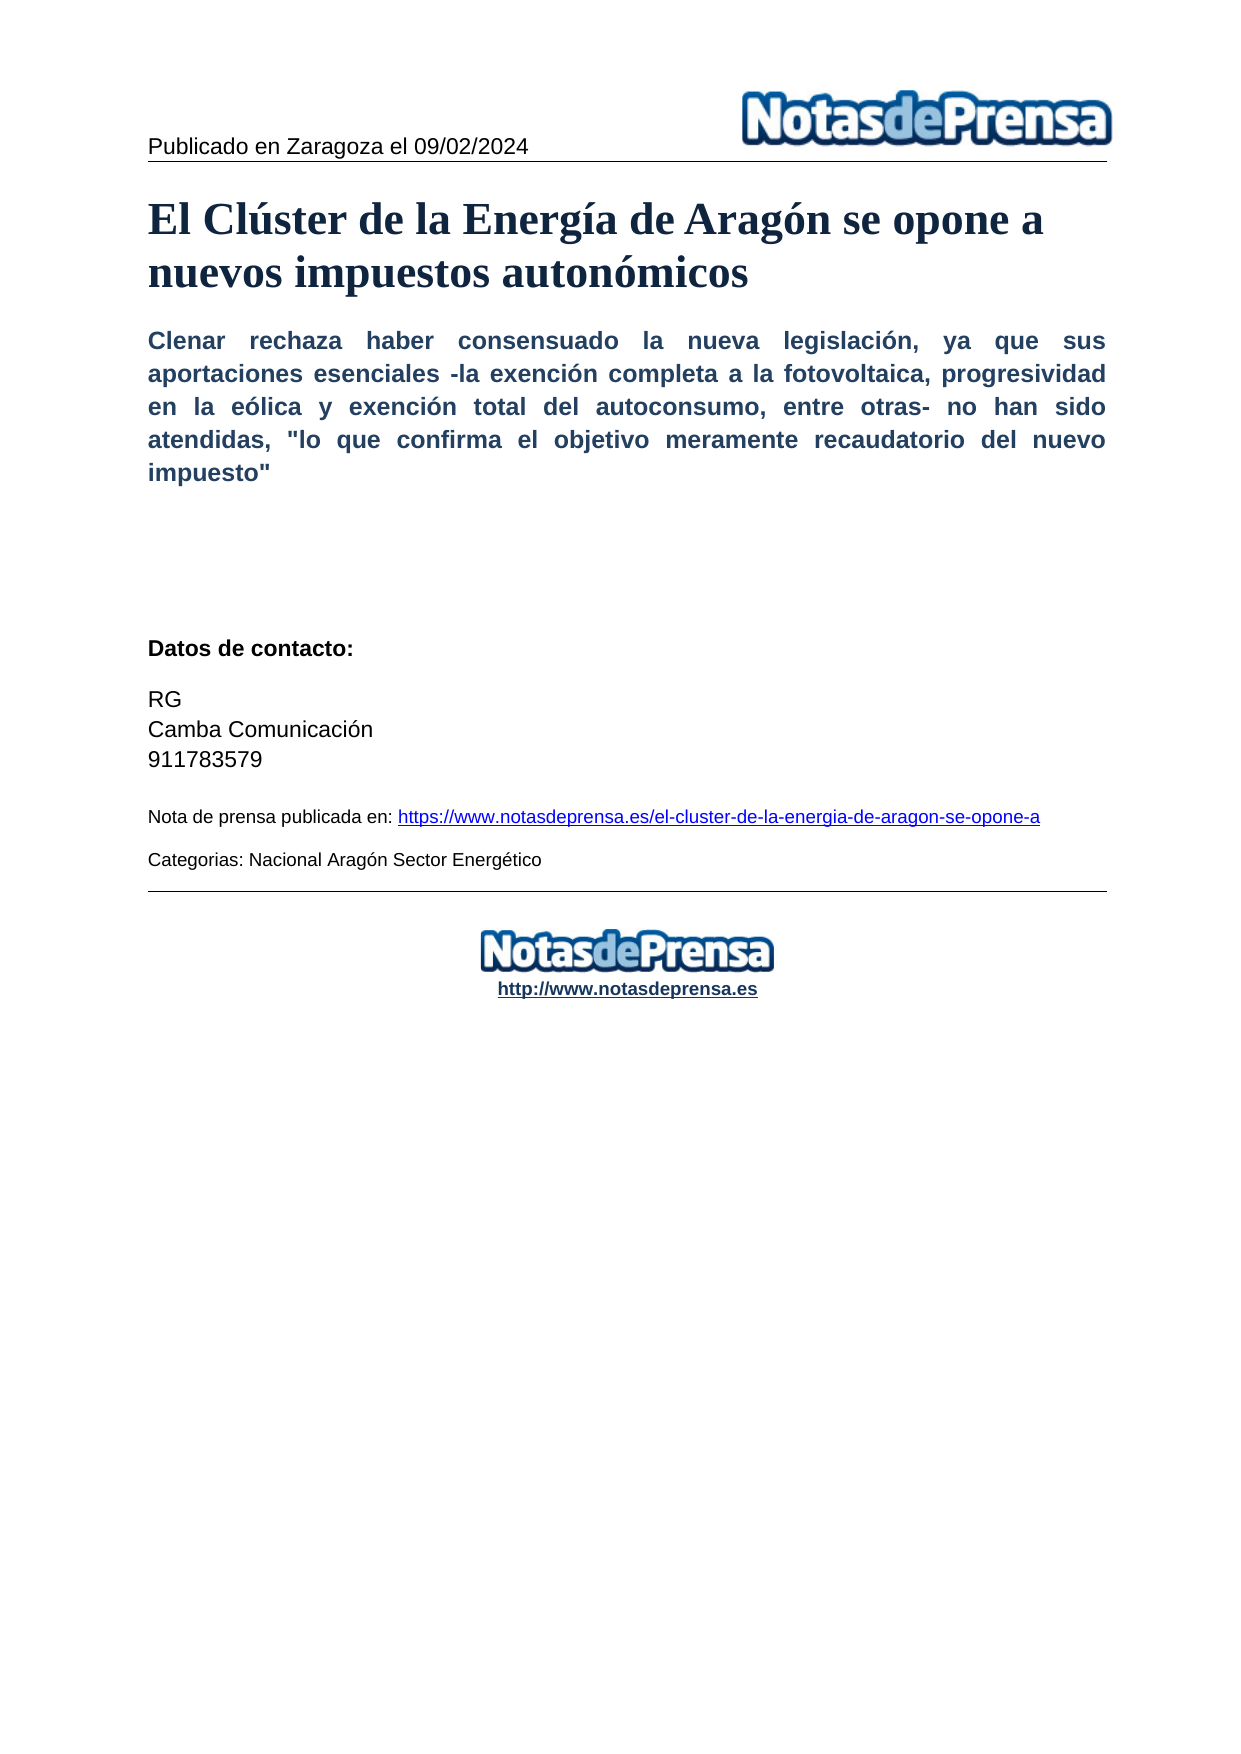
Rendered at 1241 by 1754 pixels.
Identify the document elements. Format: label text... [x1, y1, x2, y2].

picture [480, 928, 775, 974]
text Nota de prensa publicada en: https://www.notasdeprensa.es/el-cluster-de-la-energia-de-aragon-se-opone-a [148, 806, 1107, 828]
subtitle El Clúster de la Energía de Aragón se opone a nuevos impuestos autonómicos [148, 192, 1107, 297]
text Categorias: Nacional Aragón Sector Energético [148, 849, 1107, 870]
text http://www.notasdeprensa.es [148, 978, 1107, 1000]
text Datos de contacto: [148, 634, 1107, 661]
subtitle Clenar rechaza haber consensuado la nueva legislación, ya que sus aportaciones esenciales -la exención completa a la fotovoltaica, progresividad en la eólica y exención total del autoconsumo, entre otras- no han sido atendidas, "lo que confirma el objetivo meramente recaudatorio del nuevo impuesto" [148, 326, 1107, 487]
text RG [148, 686, 1063, 712]
text Camba Comunicación [148, 716, 1063, 742]
picture [742, 90, 1113, 148]
text 911783579 [148, 746, 1063, 772]
text Publicado en Zaragoza el 09/02/2024 [148, 133, 1107, 161]
